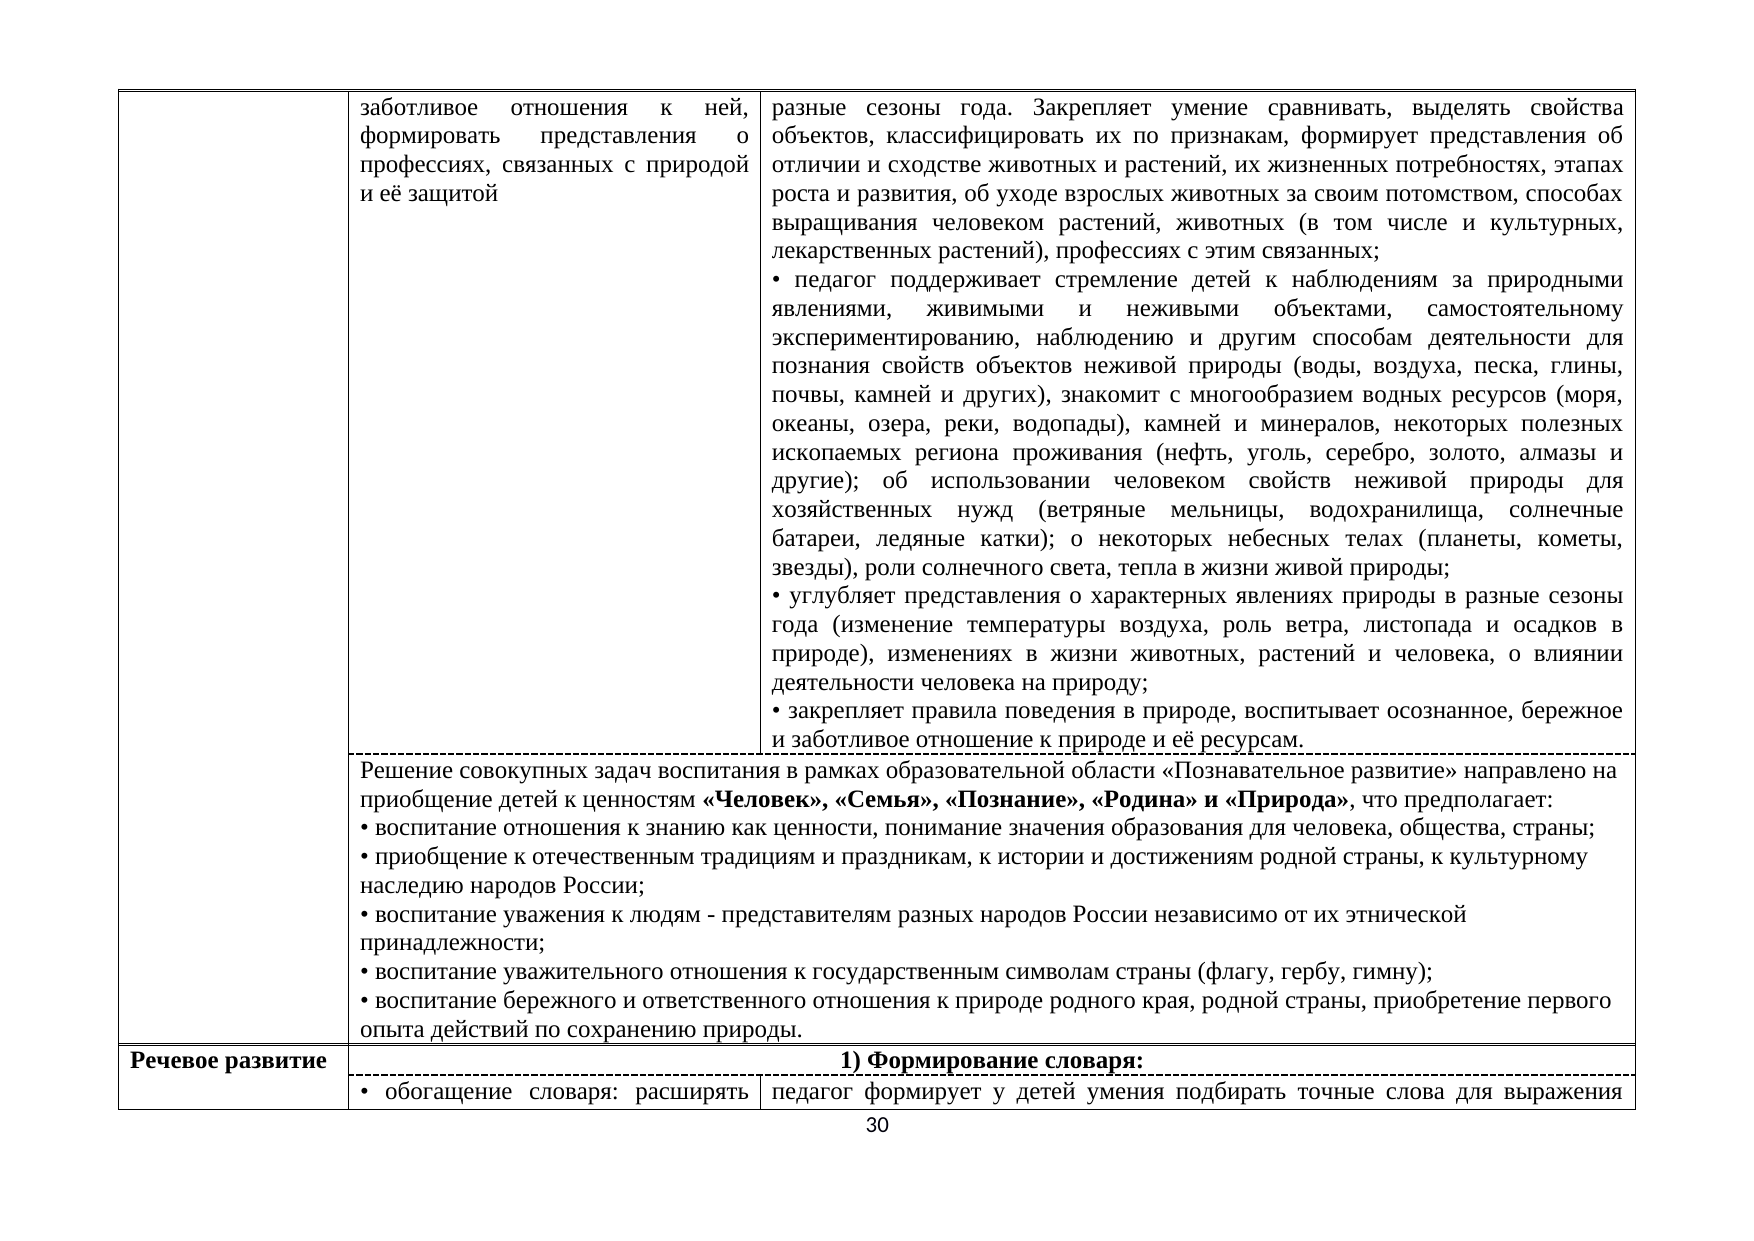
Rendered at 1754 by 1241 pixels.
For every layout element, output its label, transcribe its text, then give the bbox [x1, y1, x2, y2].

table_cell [761, 1074, 1635, 1109]
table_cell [349, 92, 760, 753]
table_cell Речевое развитие [119, 1046, 348, 1109]
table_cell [119, 92, 348, 1042]
table_cell Решение совокупных задач воспитания в рамках образовательной области «Познавательное развитие» направлено на приобщение детей к ценностям «Человек», «Семья», «Познание», «Родина» и «Природа», что предполагает: • воспитание отношения к знанию как ценности, понимание значения образования для человека, общества, страны; • приобщение к отечественным традициям и праздникам, к истории и достижениям родной страны, к культурному наследию народов России; • воспитание уважения к людям - представителям разных народов России независимо от их этнической принадлежности; • воспитание уважительного отношения к государственным символам страны (флагу, гербу, гимну); • воспитание бережного и ответственного отношения к природе родного края, родной страны, приобретение первого опыта действий по сохранению природы. [349, 753, 1635, 1042]
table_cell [761, 92, 1635, 753]
table_cell 1) Формирование словаря: [349, 1046, 1635, 1074]
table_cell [349, 1074, 760, 1109]
